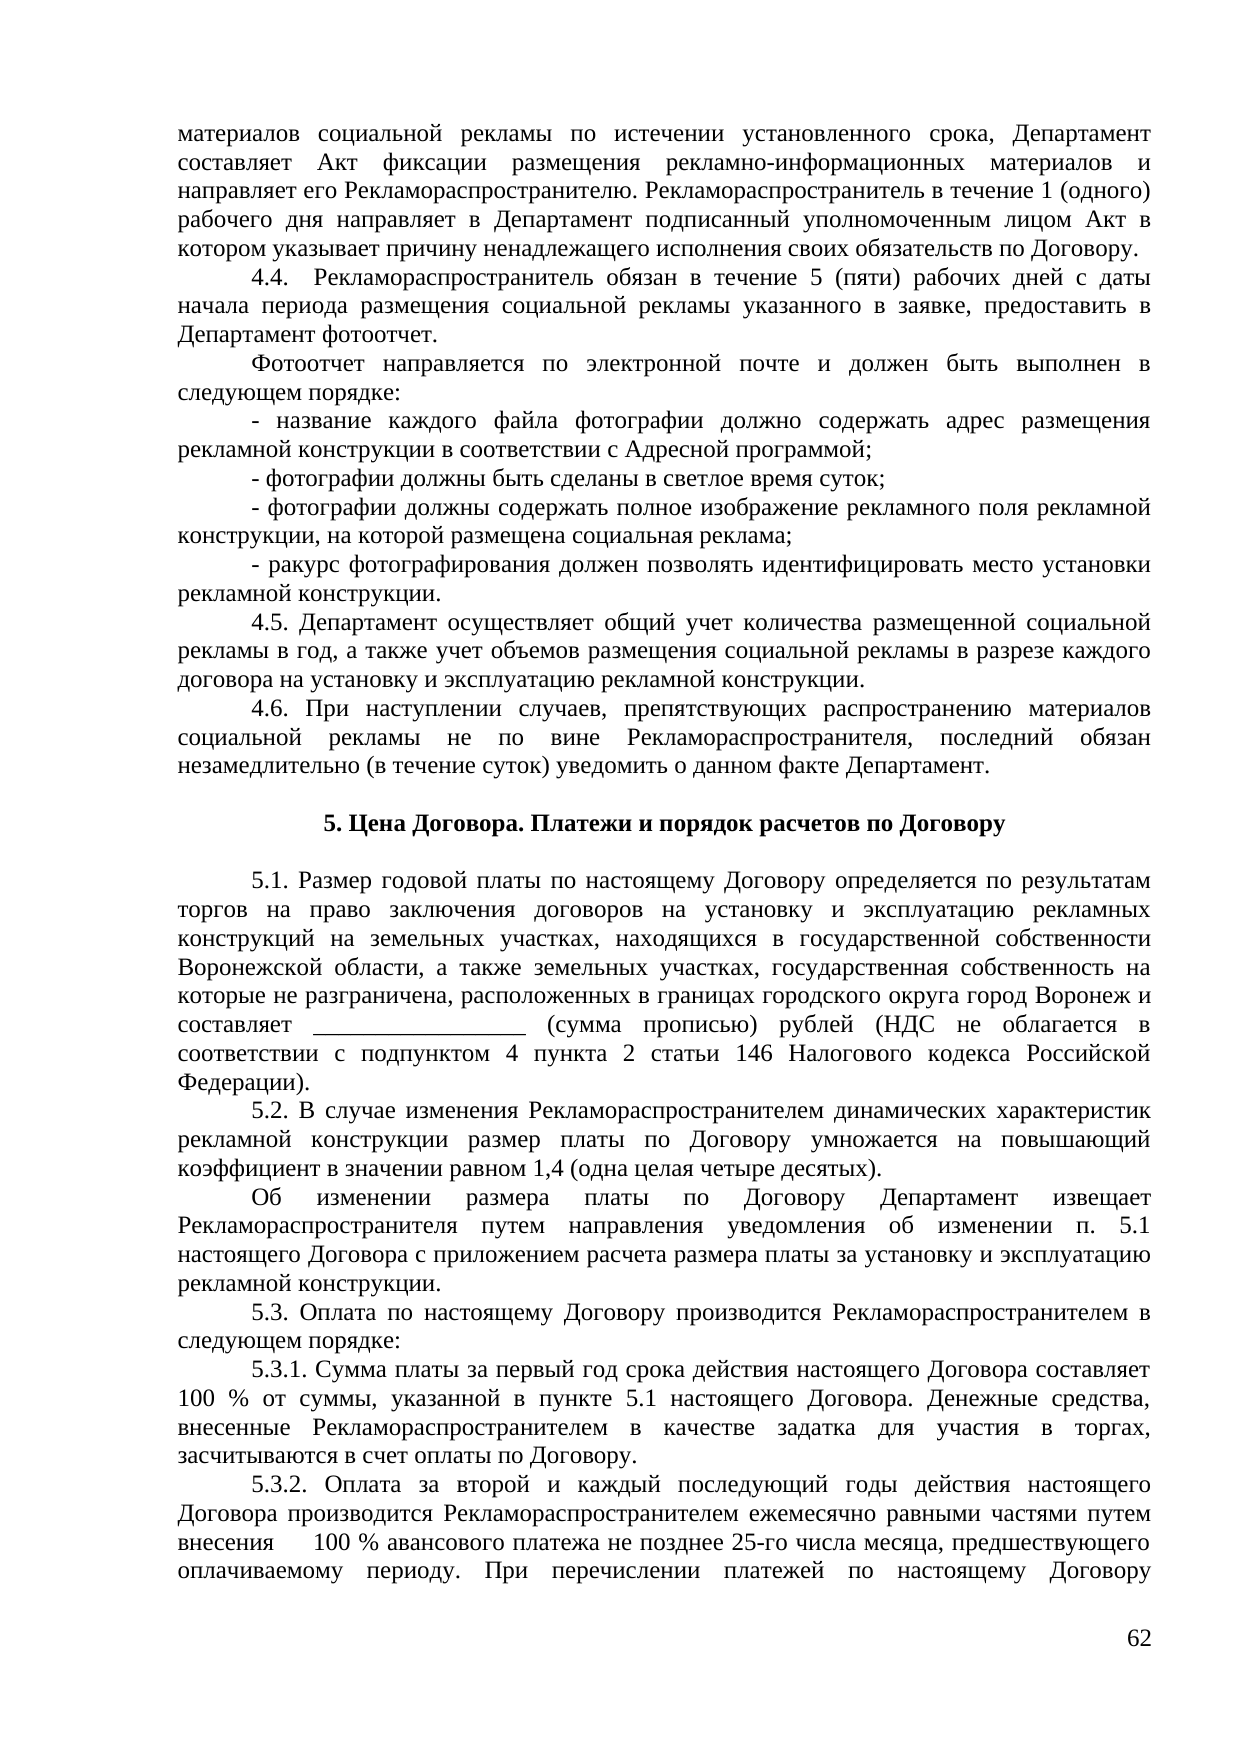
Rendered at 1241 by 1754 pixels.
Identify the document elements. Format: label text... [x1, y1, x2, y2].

text 5. Цена Договора. Платежи и порядок расчетов по Договору [177, 808, 1152, 837]
text 4.5. Департамент осуществляет общий учет количества размещенной социальной рекламы в год, а также учет объемов размещения социальной рекламы в разрезе каждого договора на установку и эксплуатацию рекламной конструкции. [177, 607, 1152, 693]
text - ракурс фотографирования должен позволять идентифицировать место установки рекламной конструкции. [177, 549, 1152, 607]
text - фотографии должны содержать полное изображение рекламного поля рекламной конструкции, на которой размещена социальная реклама; [177, 492, 1152, 549]
text - фотографии должны быть сделаны в светлое время суток; [177, 463, 1152, 492]
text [177, 118, 1152, 262]
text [177, 1469, 1152, 1584]
text 5.1. Размер годовой платы по настоящему Договору определяется по результатам торгов на право заключения договоров на установку и эксплуатацию рекламных конструкций на земельных участках, находящихся в государственной собственности Воронежской области, а также земельных участках, государственная собственность на которые не разграничена, расположенных в границах городского округа город Воронеж и составляет _________________ (сумма прописью) рублей (НДС не облагается в соответствии с подпунктом 4 пункта 2 статьи 146 Налогового кодекса Российской Федерации). [177, 866, 1152, 1096]
text - название каждого файла фотографии должно содержать адрес размещения рекламной конструкции в соответствии с Адресной программой; [177, 406, 1152, 463]
text 5.3.1. Сумма платы за первый год срока действия настоящего Договора составляет 100 % от суммы, указанной в пункте 5.1 настоящего Договора. Денежные средства, внесенные Рекламораспространителем в качестве задатка для участия в торгах, засчитываются в счет оплаты по Договору. [177, 1354, 1152, 1469]
text 5.3. Оплата по настоящему Договору производится Рекламораспространителем в следующем порядке: [177, 1297, 1152, 1354]
text Об изменении размера платы по Договору Департамент извещает Рекламораспространителя путем направления уведомления об изменении п. 5.1 настоящего Договора с приложением расчета размера платы за установку и эксплуатацию рекламной конструкции. [177, 1182, 1152, 1297]
text 5.2. В случае изменения Рекламораспространителем динамических характеристик рекламной конструкции размер платы по Договору умножается на повышающий коэффициент в значении равном 1,4 (одна целая четыре десятых). [177, 1096, 1152, 1182]
text Фотоотчет направляется по электронной почте и должен быть выполнен в следующем порядке: [177, 348, 1152, 406]
text 4.4. Рекламораспространитель обязан в течение 5 (пяти) рабочих дней с даты начала периода размещения социальной рекламы указанного в заявке, предоставить в Департамент фотоотчет. [177, 262, 1152, 348]
text 4.6. При наступлении случаев, препятствующих распространению материалов социальной рекламы не по вине Рекламораспространителя, последний обязан незамедлительно (в течение суток) уведомить о данном факте Департамент. [177, 693, 1152, 779]
